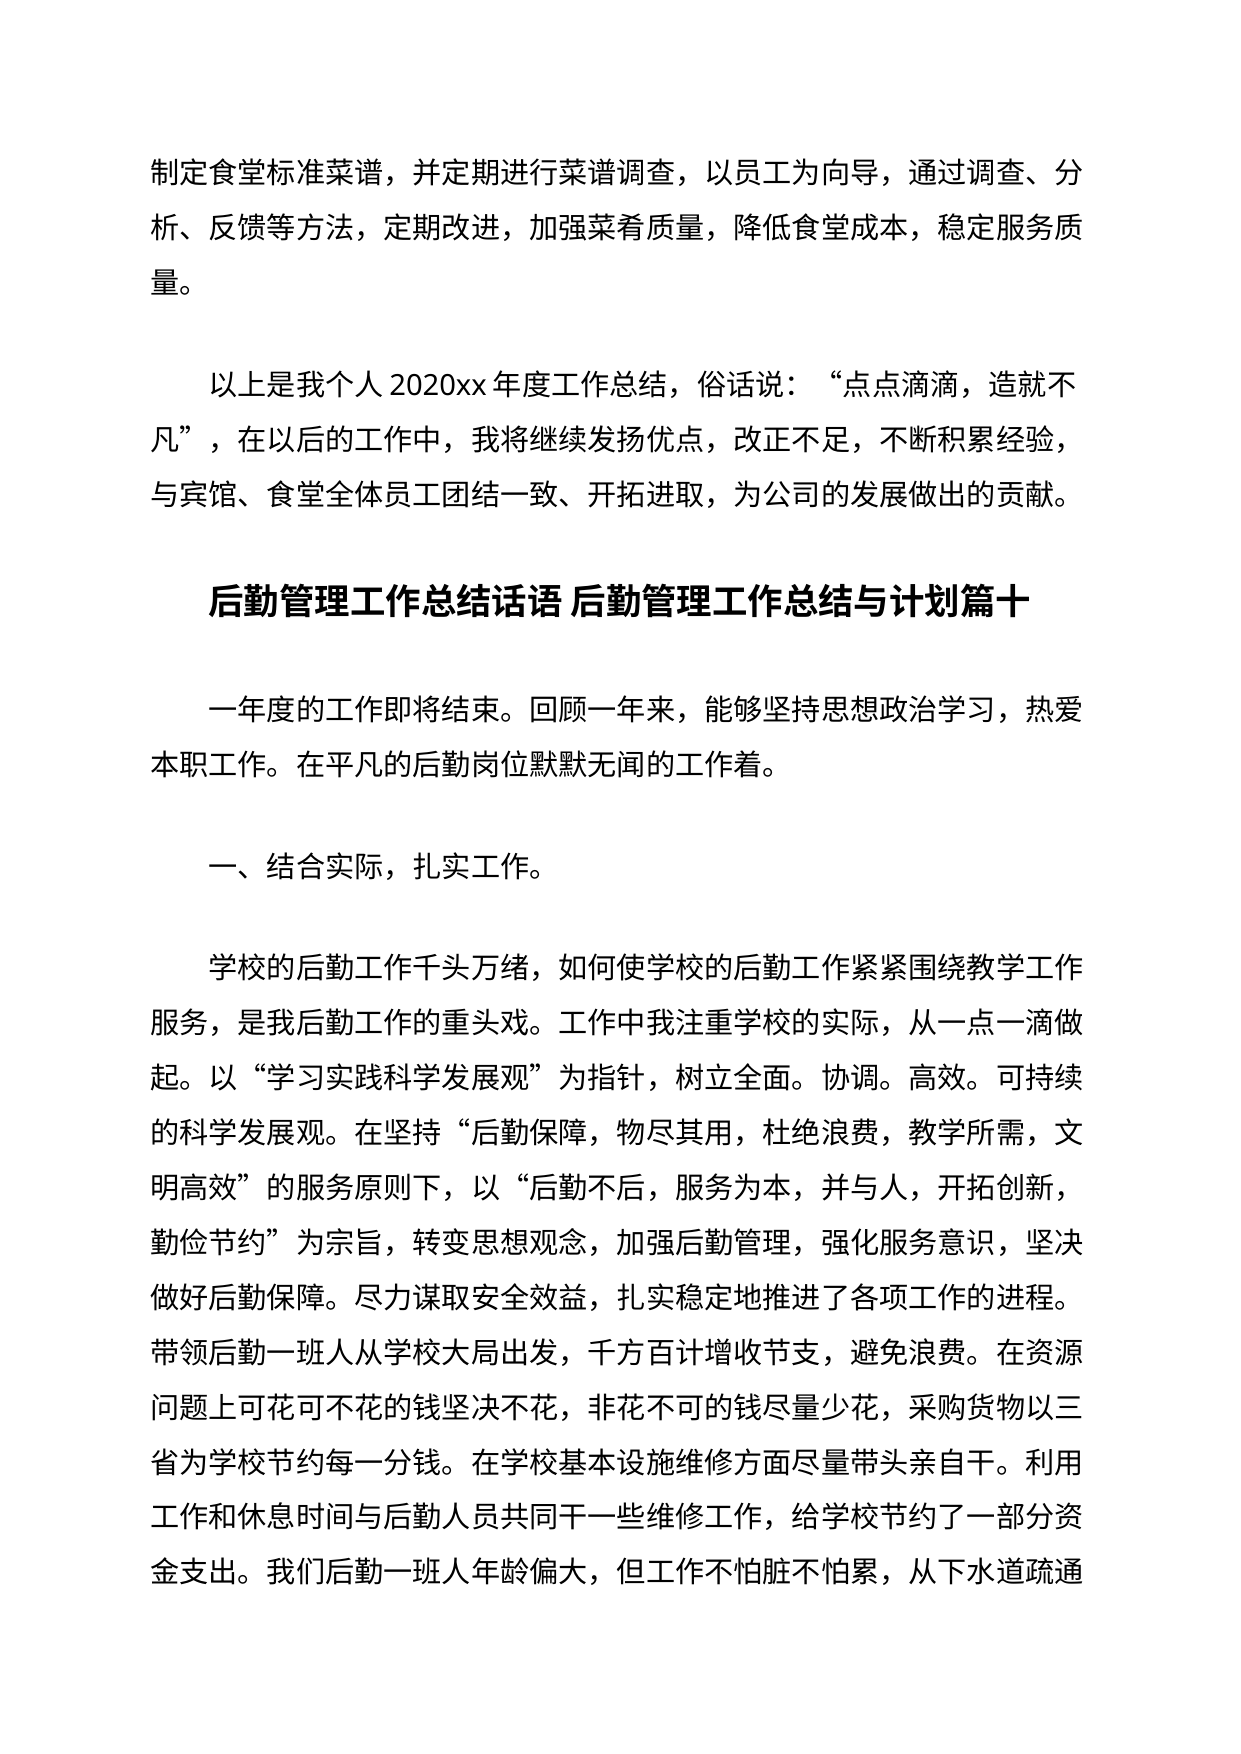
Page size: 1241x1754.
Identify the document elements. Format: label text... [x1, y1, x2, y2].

text 后勤管理工作总结话语 后勤管理工作总结与计划篇十 [150, 573, 1090, 624]
text 以上是我个人2020xx年度工作总结，俗话说：“点点滴滴，造就不凡”，在以后的工作中，我将继续发扬优点，改正不足，不断积累经验，与宾馆、食堂全体员工团结一致、开拓进取，为公司的发展做出的贡献。 [150, 362, 1090, 514]
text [150, 945, 1090, 1591]
text 一年度的工作即将结束。回顾一年来，能够坚持思想政治学习，热爱本职工作。在平凡的后勤岗位默默无闻的工作着。 [150, 687, 1090, 784]
text 一、结合实际，扎实工作。 [150, 843, 1090, 886]
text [150, 150, 1090, 302]
